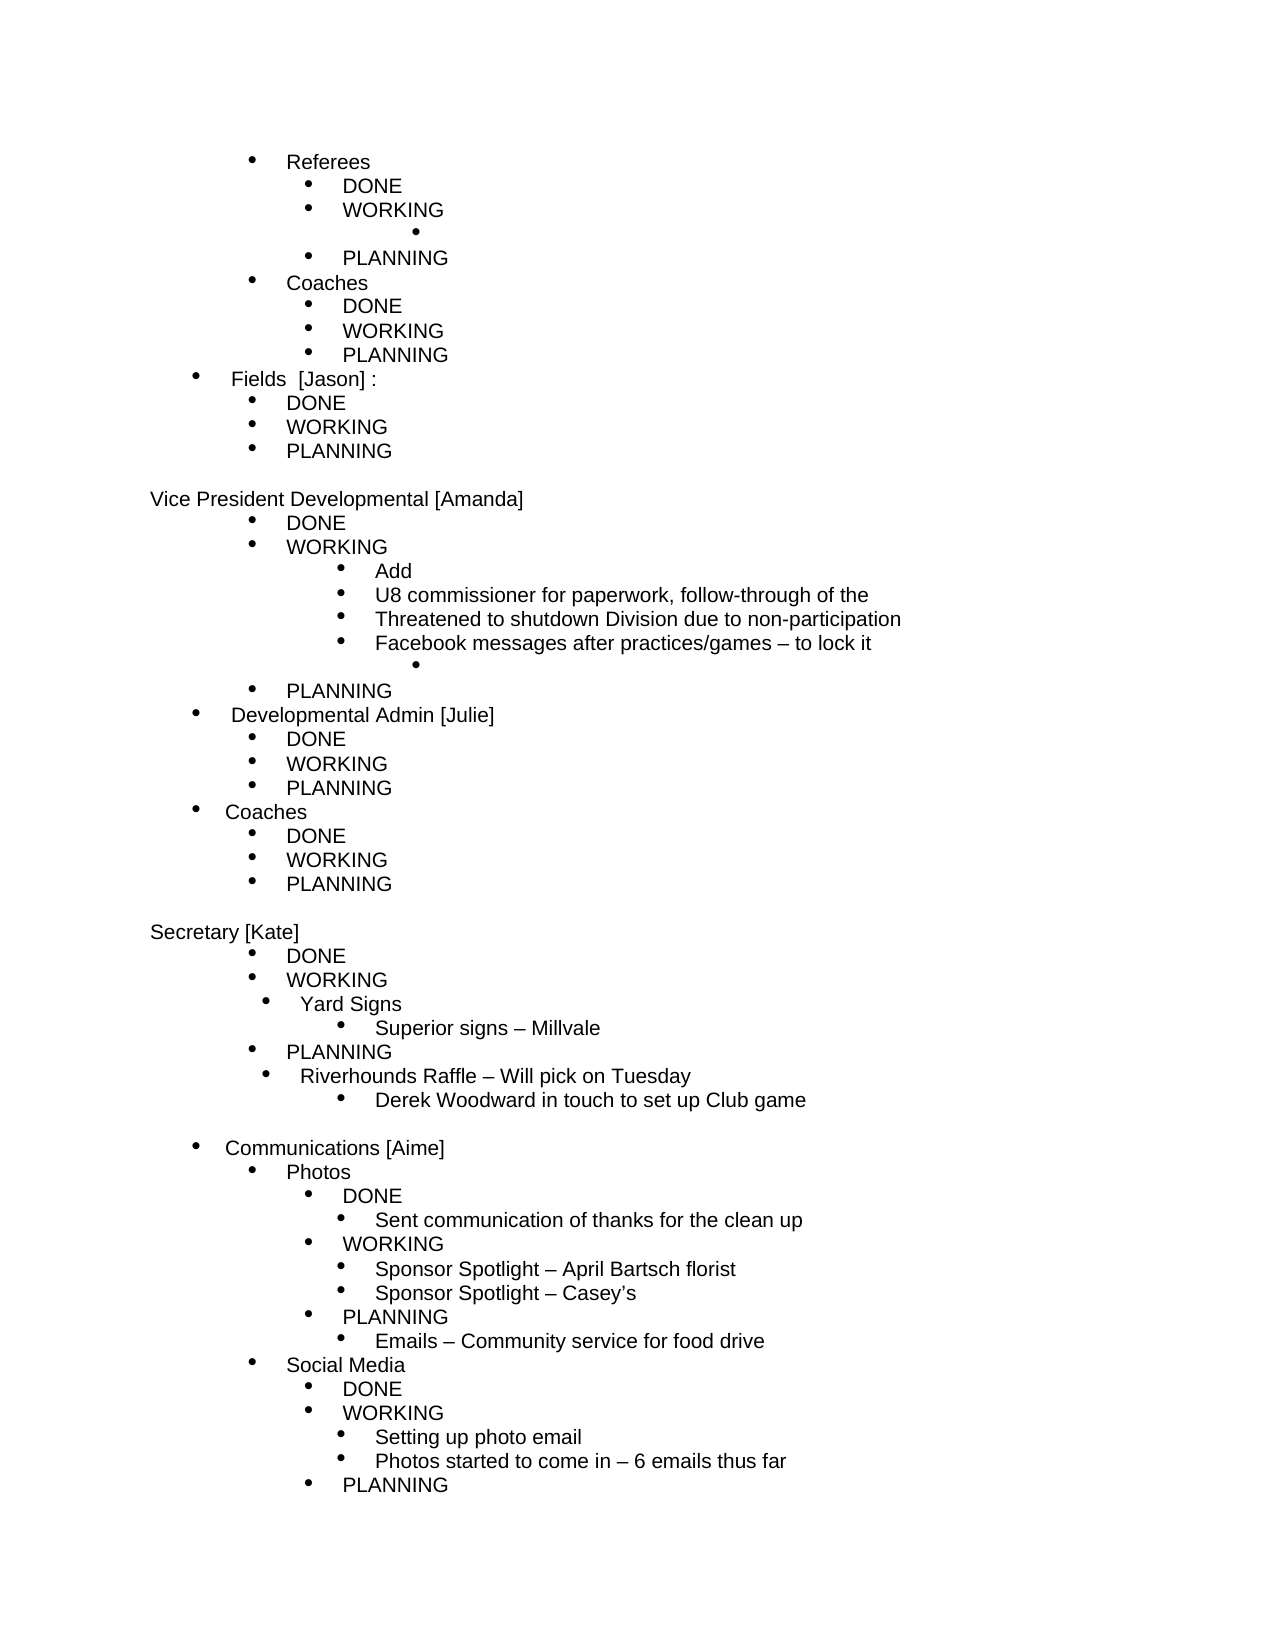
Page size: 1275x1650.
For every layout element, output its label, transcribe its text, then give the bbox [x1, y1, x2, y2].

list Add [337, 559, 1125, 583]
list Referees [248, 150, 1125, 174]
list WORKING [305, 198, 1125, 222]
list DONE [248, 391, 1125, 415]
text Secretary [Kate] [150, 920, 1125, 944]
list DONE [248, 944, 1125, 968]
list Setting up photo email [337, 1425, 1125, 1449]
list DONE [305, 1377, 1125, 1401]
list Yard Signs [262, 992, 1125, 1016]
list Sponsor Spotlight – Casey’s [337, 1280, 1125, 1304]
list Photos [248, 1160, 1125, 1184]
list Developmental Admin [Julie] [192, 703, 1125, 727]
list DONE [248, 511, 1125, 535]
list WORKING [305, 1232, 1125, 1256]
list DONE [248, 727, 1125, 751]
list Superior signs – Millvale [337, 1016, 1125, 1040]
list PLANNING [305, 246, 1125, 270]
list WORKING [248, 848, 1125, 872]
list Riverhounds Raffle – Will pick on Tuesday [262, 1064, 1125, 1088]
list DONE [305, 174, 1125, 198]
list PLANNING [248, 775, 1125, 799]
list WORKING [248, 968, 1125, 992]
list DONE [305, 1184, 1125, 1208]
list Facebook messages after practices/games – to lock it [337, 631, 1125, 655]
list Sponsor Spotlight – April Bartsch florist [337, 1256, 1125, 1280]
list Coaches [248, 270, 1125, 294]
list Fields [Jason] : [192, 367, 1125, 391]
list PLANNING [305, 342, 1125, 367]
list Threatened to shutdown Division due to non-participation [337, 607, 1125, 631]
list WORKING [248, 751, 1125, 775]
list PLANNING [305, 1473, 1125, 1497]
list DONE [248, 823, 1125, 848]
list DONE [305, 294, 1125, 318]
list Coaches [192, 799, 1125, 823]
list Emails – Community service for food drive [337, 1328, 1125, 1353]
list Derek Woodward in touch to set up Club game [337, 1088, 1125, 1112]
list Photos started to come in – 6 emails thus far [337, 1449, 1125, 1473]
text Vice President Developmental [Amanda] [150, 487, 1125, 511]
list PLANNING [248, 439, 1125, 463]
list Communications [Aime] [192, 1136, 1125, 1160]
list WORKING [248, 415, 1125, 439]
list PLANNING [305, 1304, 1125, 1328]
list WORKING [248, 535, 1125, 559]
list Social Media [248, 1353, 1125, 1377]
list WORKING [305, 318, 1125, 342]
list PLANNING [248, 872, 1125, 896]
list Sent communication of thanks for the clean up [337, 1208, 1125, 1232]
list PLANNING [248, 679, 1125, 703]
list U8 commissioner for paperwork, follow-through of the [337, 583, 1125, 607]
list PLANNING [248, 1040, 1125, 1064]
list WORKING [305, 1401, 1125, 1425]
